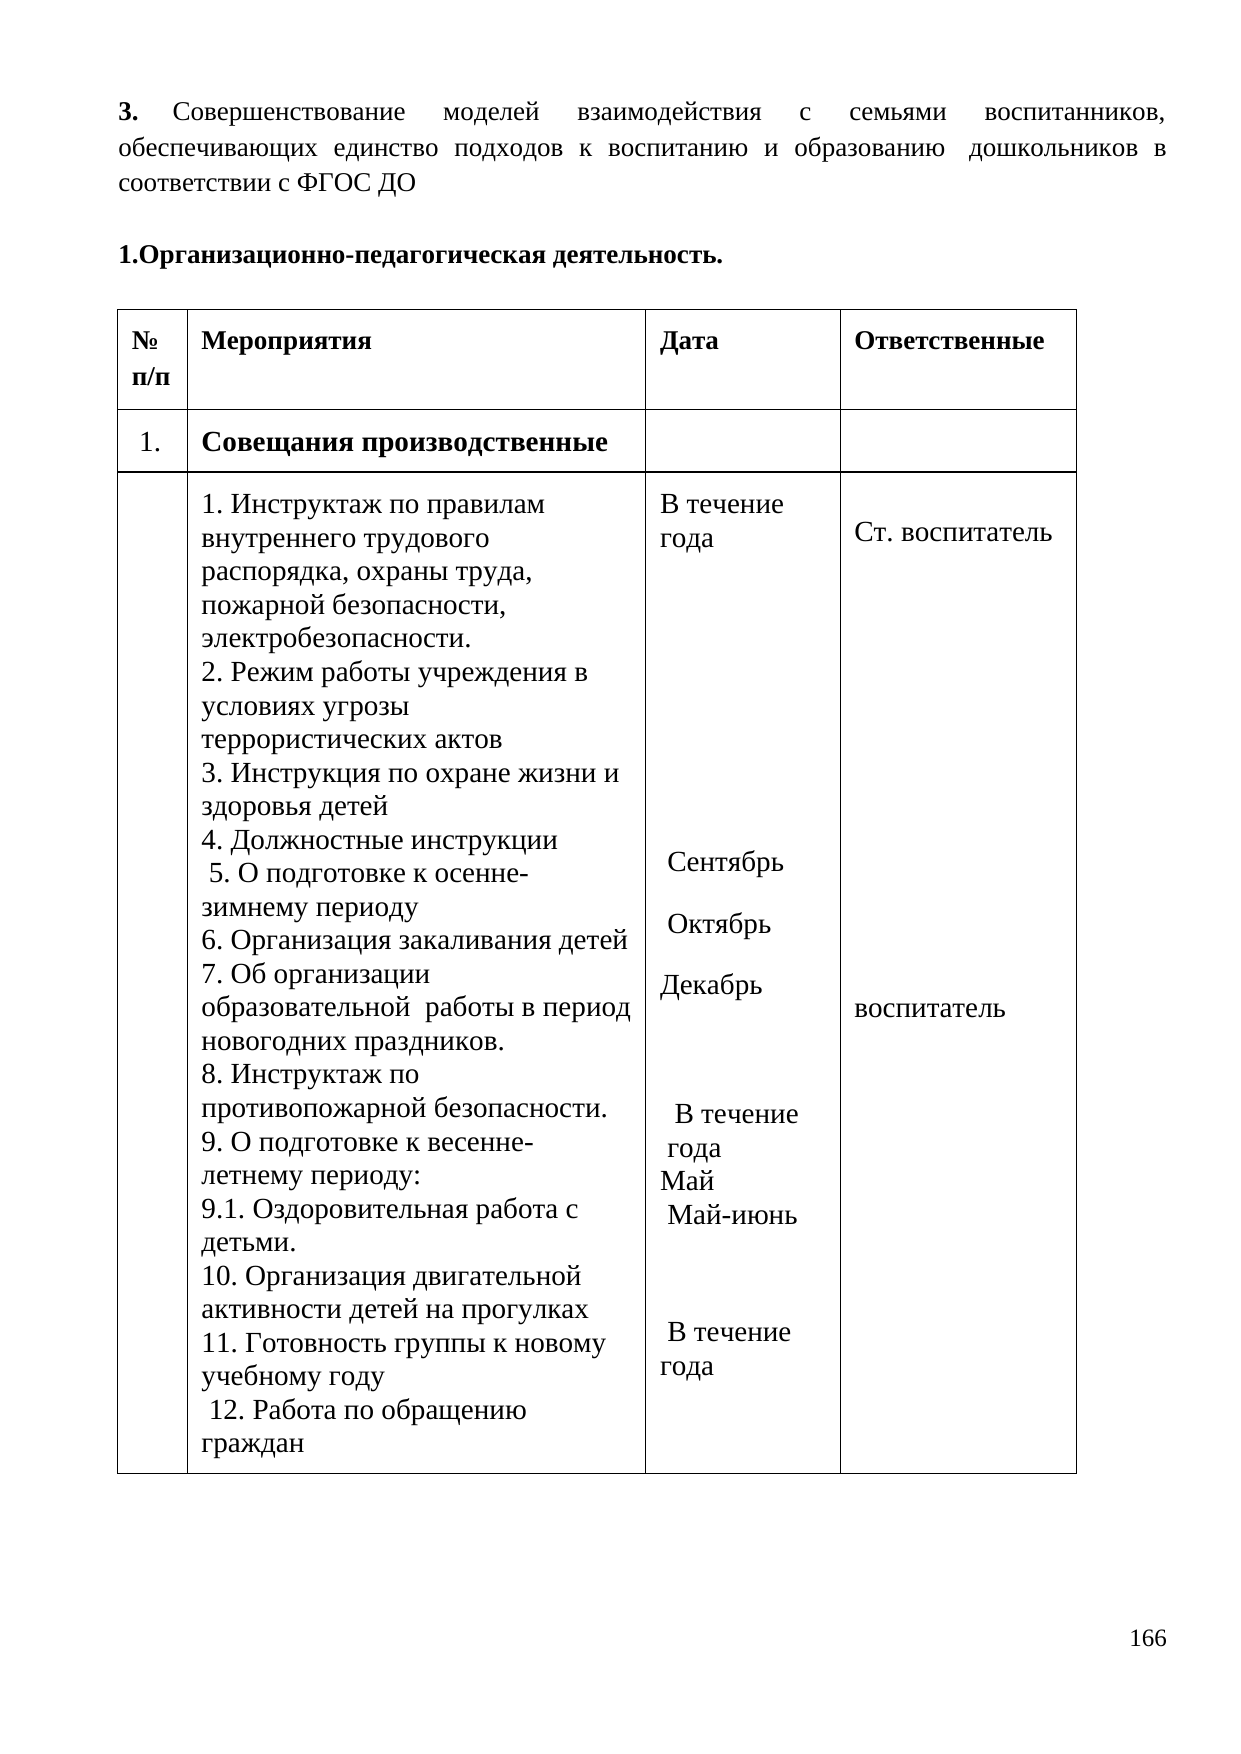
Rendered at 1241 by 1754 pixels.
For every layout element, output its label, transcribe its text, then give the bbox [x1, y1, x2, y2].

text 3. Совершенствование моделей взаимодействия с семьями воспитанников, обеспечивающих единство подходов к воспитанию и образованию дошкольников в соответствии с ФГОС ДО [118, 95, 1167, 197]
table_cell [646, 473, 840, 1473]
text 1.Организационно-педагогическая деятельность. [118, 238, 1167, 269]
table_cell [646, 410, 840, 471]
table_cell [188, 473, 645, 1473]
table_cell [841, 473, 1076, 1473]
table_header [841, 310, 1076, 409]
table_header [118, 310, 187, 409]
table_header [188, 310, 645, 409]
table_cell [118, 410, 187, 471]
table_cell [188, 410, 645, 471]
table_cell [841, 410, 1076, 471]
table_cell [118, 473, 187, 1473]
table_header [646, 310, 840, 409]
